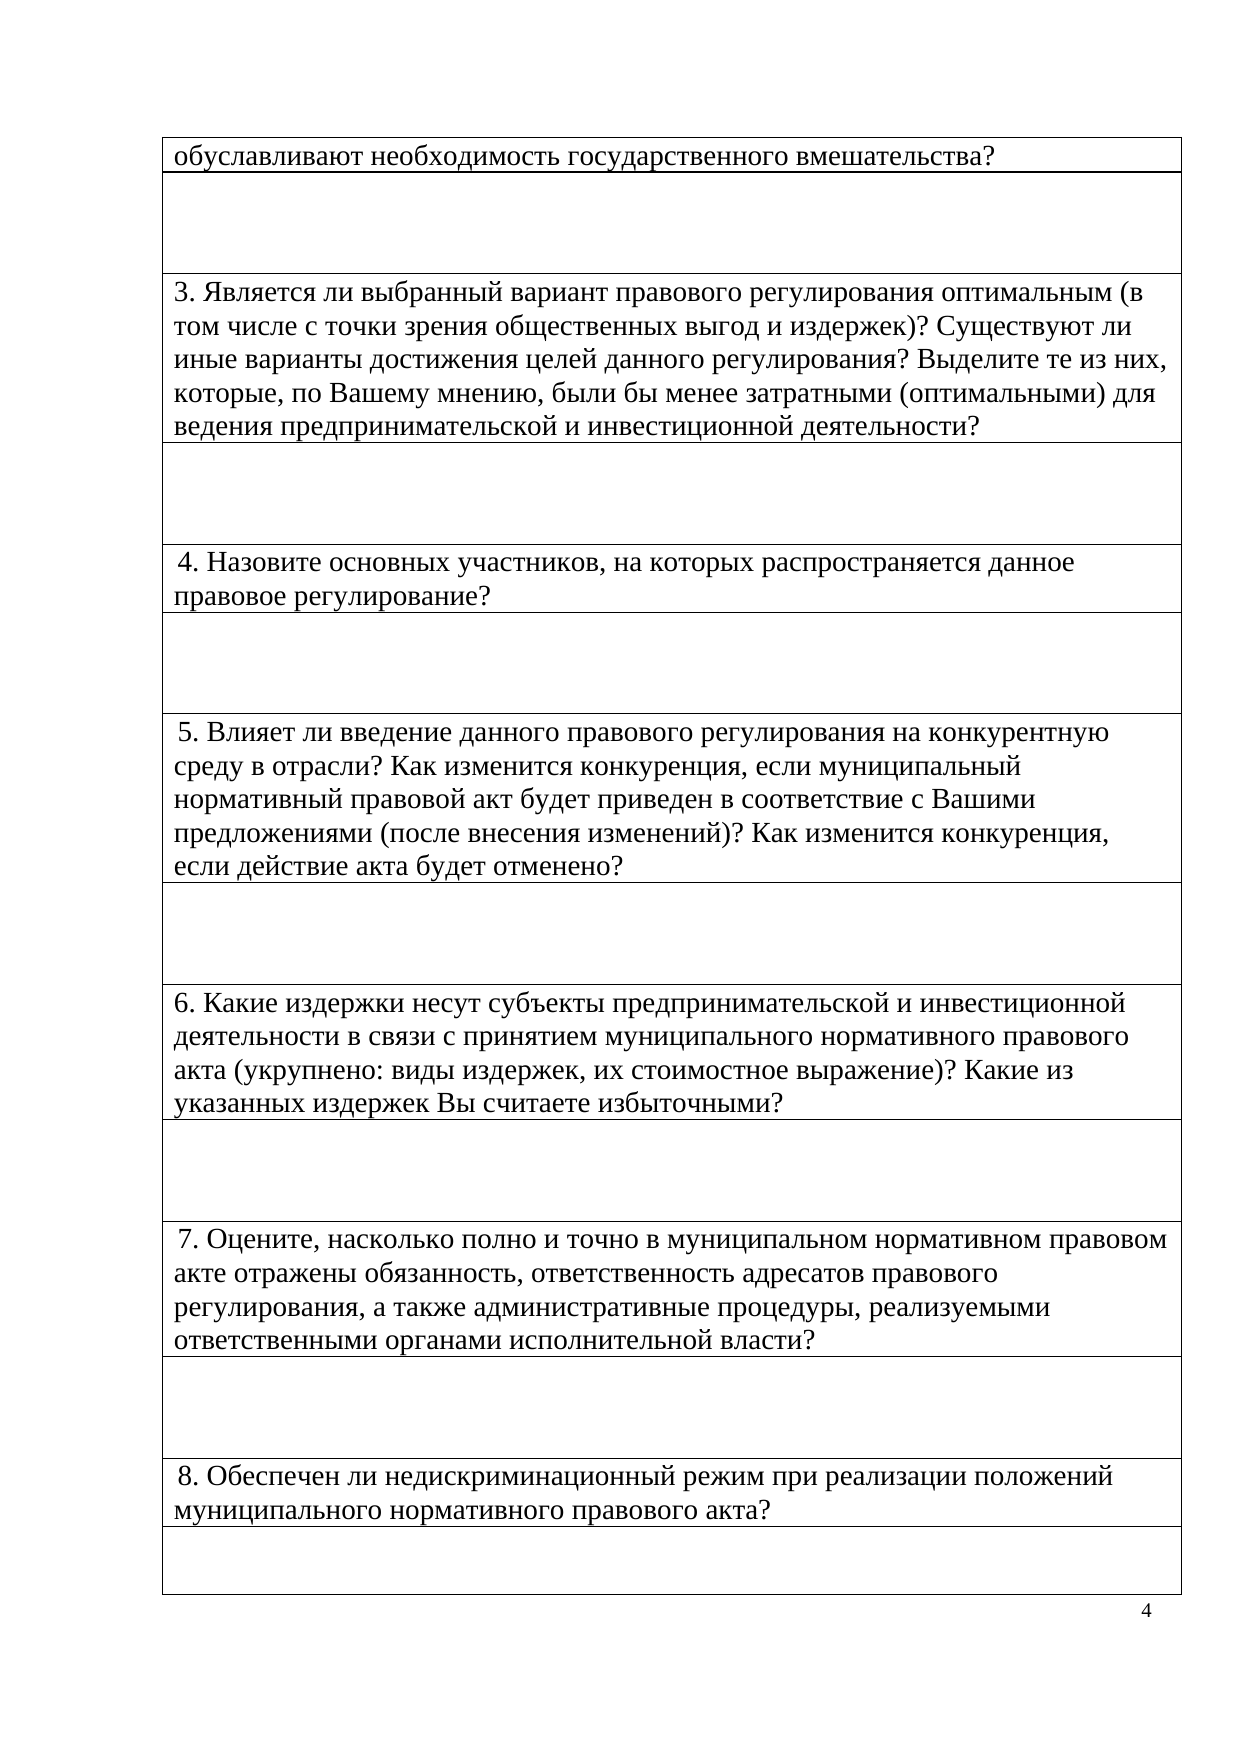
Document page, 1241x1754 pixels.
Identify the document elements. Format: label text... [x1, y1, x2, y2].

table_cell 8. Обеспечен ли недискриминационный режим при реализации положений муниципального нормативного правового акта? [163, 1459, 1181, 1526]
table_cell 3. Является ли выбранный вариант правового регулирования оптимальным (в том числе с точки зрения общественных выгод и издержек)? Существуют ли иные варианты достижения целей данного регулирования? Выделите те из них, которые, по Вашему мнению, были бы менее затратными (оптимальными) для ведения предпринимательской и инвестиционной деятельности? [163, 274, 1181, 442]
table_cell [163, 443, 1181, 543]
table_cell [163, 173, 1181, 273]
table_cell 7. Оцените, насколько полно и точно в муниципальном нормативном правовом акте отражены обязанность, ответственность адресатов правового регулирования, а также административные процедуры, реализуемыми ответственными органами исполнительной власти? [163, 1222, 1181, 1356]
table_cell 6. Какие издержки несут субъекты предпринимательской и инвестиционной деятельности в связи с принятием муниципального нормативного правового акта (укрупнено: виды издержек, их стоимостное выражение)? Какие из указанных издержек Вы считаете избыточными? [163, 985, 1181, 1119]
table_cell 5. Влияет ли введение данного правового регулирования на конкурентную среду в отрасли? Как изменится конкуренция, если муниципальный нормативный правовой акт будет приведен в соответствие с Вашими предложениями (после внесения изменений)? Как изменится конкуренция, если действие акта будет отменено? [163, 714, 1181, 882]
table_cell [163, 138, 1181, 171]
table_cell 4. Назовите основных участников, на которых распространяется данное правовое регулирование? [163, 545, 1181, 612]
table_cell [163, 1527, 1181, 1594]
table_cell [163, 1120, 1181, 1221]
table_cell [163, 1357, 1181, 1457]
table_cell [163, 613, 1181, 713]
table_cell [163, 883, 1181, 984]
